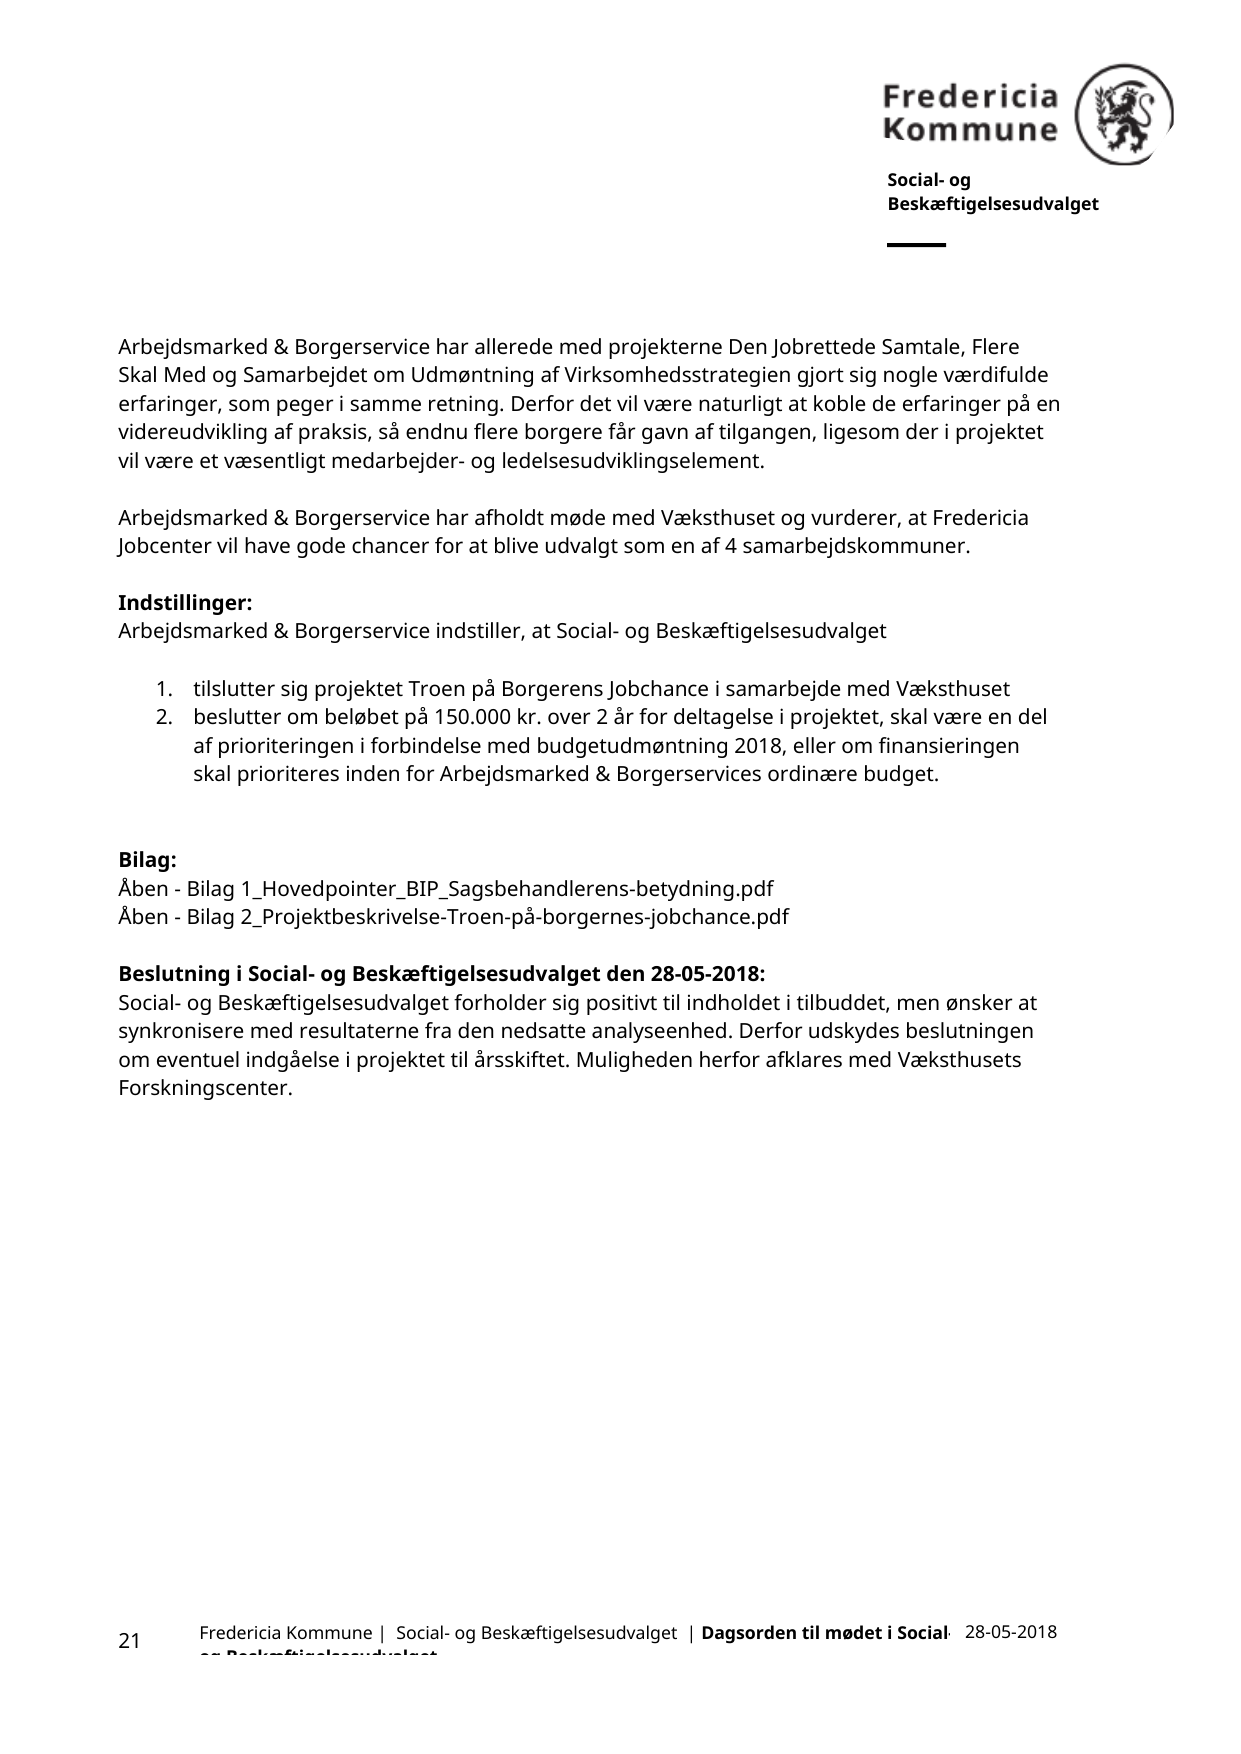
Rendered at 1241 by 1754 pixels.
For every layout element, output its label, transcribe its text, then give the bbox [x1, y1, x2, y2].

list tilslutter sig projektet Troen på Borgerens Jobchance i samarbejde med Væksthuset [156, 674, 1063, 702]
title Beslutning i Social- og Beskæftigelsesudvalget den 28-05-2018: [118, 959, 1063, 988]
list beslutter om beløbet på 150.000 kr. over 2 år for deltagelse i projektet, skal være en del af prioriteringen i forbindelse med budgetudmøntning 2018, eller om finansieringen skal prioriteres inden for Arbejdsmarked & Borgerservices ordinære budget. [156, 702, 1063, 788]
title Bilag: [118, 845, 1063, 874]
text Arbejdsmarked & Borgerservice har allerede med projekterne Den Jobrettede Samtale, Flere Skal Med og Samarbejdet om Udmøntning af Virksomhedsstrategien gjort sig nogle værdifulde erfaringer, som peger i samme retning. Derfor det vil være naturligt at koble de erfaringer på en videreudvikling af praksis, så endnu flere borgere får gavn af tilgangen, ligesom der i projektet vil være et væsentligt medarbejder- og ledelsesudviklingselement. [118, 332, 1063, 474]
text Arbejdsmarked & Borgerservice har afholdt møde med Væksthuset og vurderer, at Fredericia Jobcenter vil have gode chancer for at blive udvalgt som en af 4 samarbejdskommuner. [118, 503, 1063, 559]
text Åben - Bilag 2_Projektbeskrivelse-Troen-på-borgernes-jobchance.pdf [118, 902, 1063, 931]
text Social- og Beskæftigelsesudvalget forholder sig positivt til indholdet i tilbuddet, men ønsker at synkronisere med resultaterne fra den nedsatte analyseenhed. Derfor udskydes beslutningen om eventuel indgåelse i projektet til årsskiftet. Muligheden herfor afklares med Væksthusets Forskningscenter. [118, 988, 1063, 1102]
text Åben - Bilag 1_Hovedpointer_BIP_Sagsbehandlerens-betydning.pdf [118, 874, 1063, 902]
text Arbejdsmarked & Borgerservice indstiller, at Social- og Beskæftigelsesudvalget [118, 616, 1063, 645]
title Indstillinger: [118, 588, 1063, 616]
